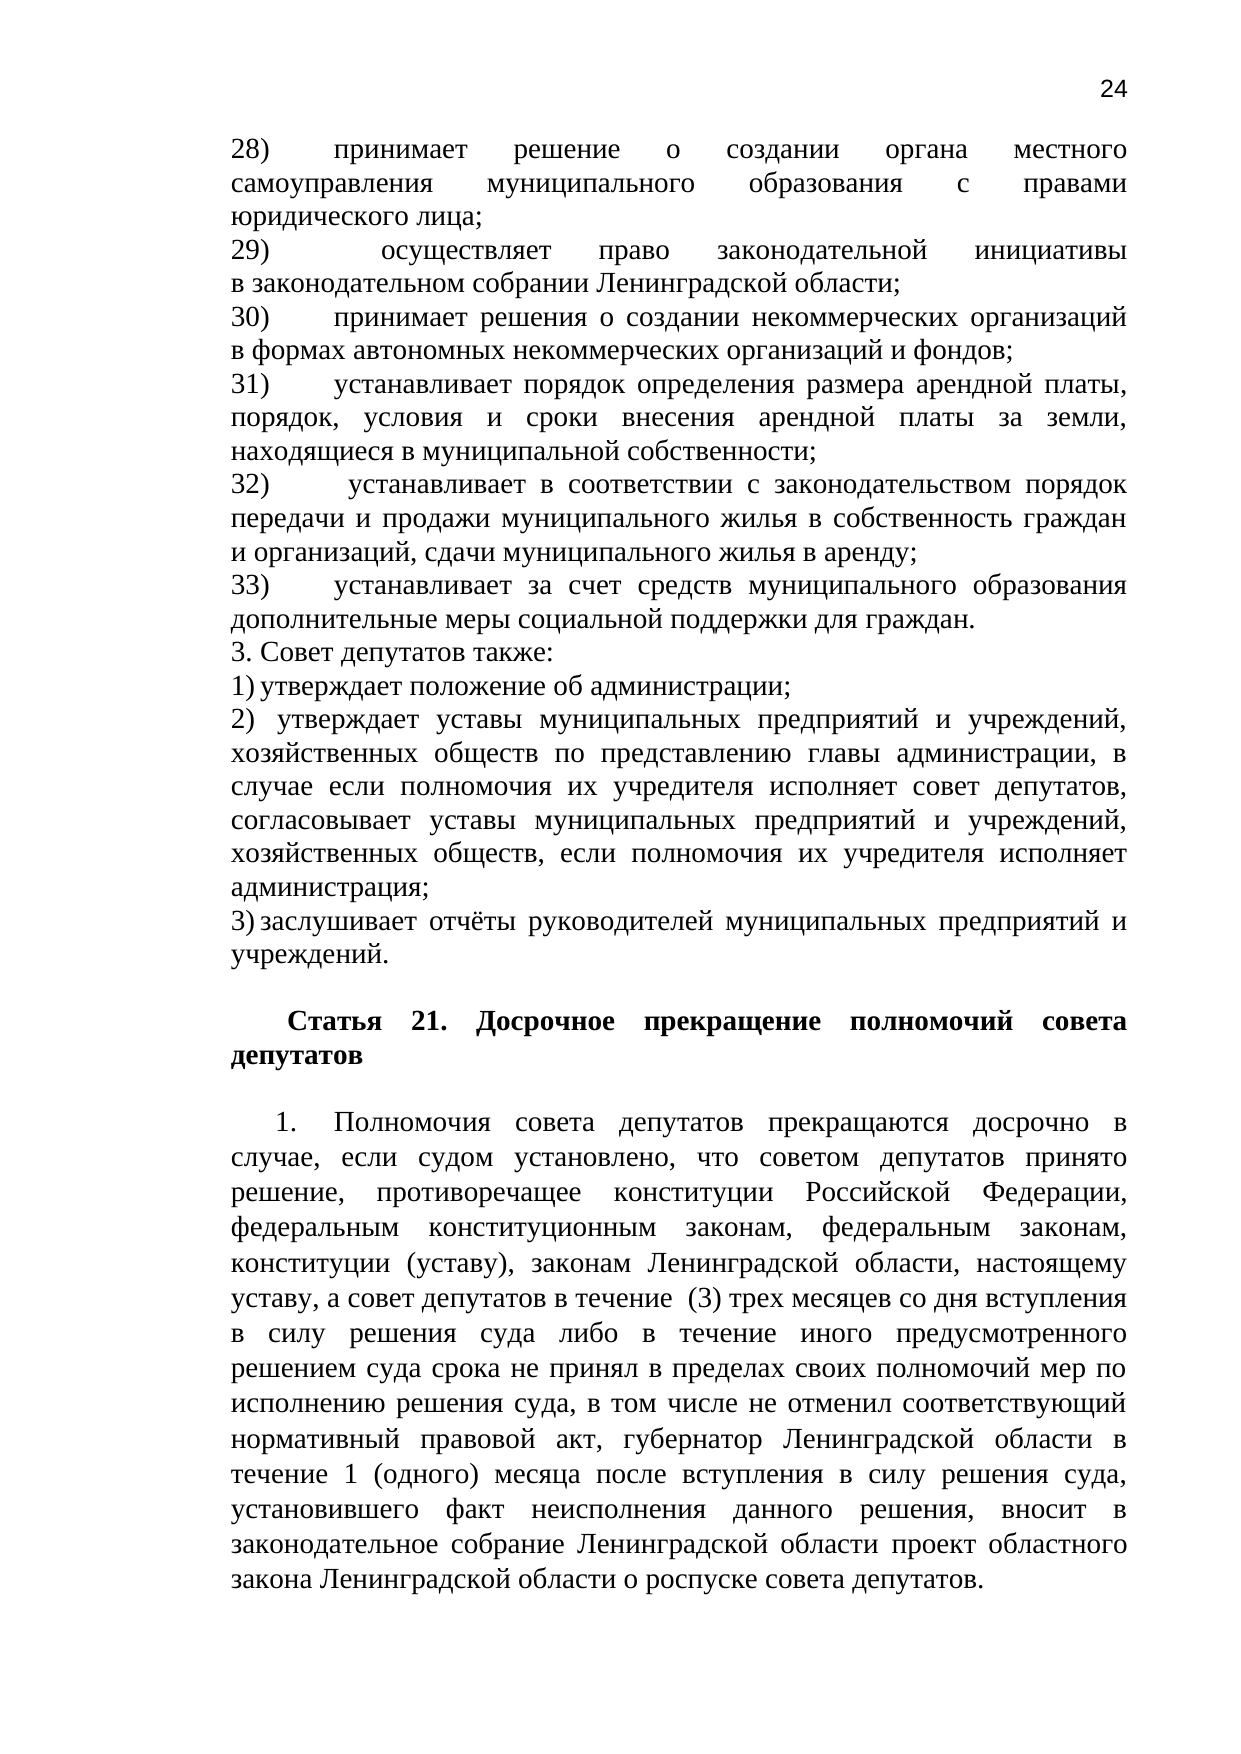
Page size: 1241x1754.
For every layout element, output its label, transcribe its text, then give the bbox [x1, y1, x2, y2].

list Совет депутатов также: [231, 634, 1128, 668]
list устанавливает порядок определения размера арендной платы, порядок, условия и сроки внесения арендной платы за земли, находящиеся в муниципальной собственности; [231, 366, 1128, 467]
list утверждает положение об администрации; [231, 668, 1128, 701]
list устанавливает в соответствии с законодательством порядок передачи и продажи муниципального жилья в собственность граждан и организаций, сдачи муниципального жилья в аренду; [231, 467, 1128, 567]
list утверждает уставы муниципальных предприятий и учреждений, хозяйственных обществ по представлению главы администрации, в случае если полномочия их учредителя исполняет совет депутатов, согласовывает уставы муниципальных предприятий и учреждений, хозяйственных обществ, если полномочия их учредителя исполняет администрация; [231, 701, 1128, 903]
list осуществляет право законодательной инициативы в законодательном собрании Ленинградской области; [231, 232, 1128, 299]
list заслушивает отчёты руководителей муниципальных предприятий и учреждений. [231, 903, 1128, 970]
subtitle Статья 21. Досрочное прекращение полномочий совета депутатов [231, 1003, 1128, 1070]
list устанавливает за счет средств муниципального образования дополнительные меры социальной поддержки для граждан. [231, 567, 1128, 634]
list принимает решение о создании органа местного самоуправления муниципального образования с правами юридического лица; [231, 131, 1128, 232]
list принимает решения о создании некоммерческих организаций в формах автономных некоммерческих организаций и фондов; [231, 299, 1128, 366]
list Полномочия совета депутатов прекращаются досрочно в случае, если судом установлено, что советом депутатов принято решение, противоречащее конституции Российской Федерации, федеральным конституционным законам, федеральным законам, конституции (уставу), законам Ленинградской области, настоящему уставу, а совет депутатов в течение (3) трех месяцев со дня вступления в силу решения суда либо в течение иного предусмотренного решением суда срока не принял в пределах своих полномочий мер по исполнению решения суда, в том числе не отменил соответствующий нормативный правовой акт, губернатор Ленинградской области в течение 1 (одного) месяца после вступления в силу решения суда, установившего факт неисполнения данного решения, вносит в законодательное собрание Ленинградской области проект областного закона Ленинградской области о роспуске совета депутатов. [231, 1104, 1128, 1595]
